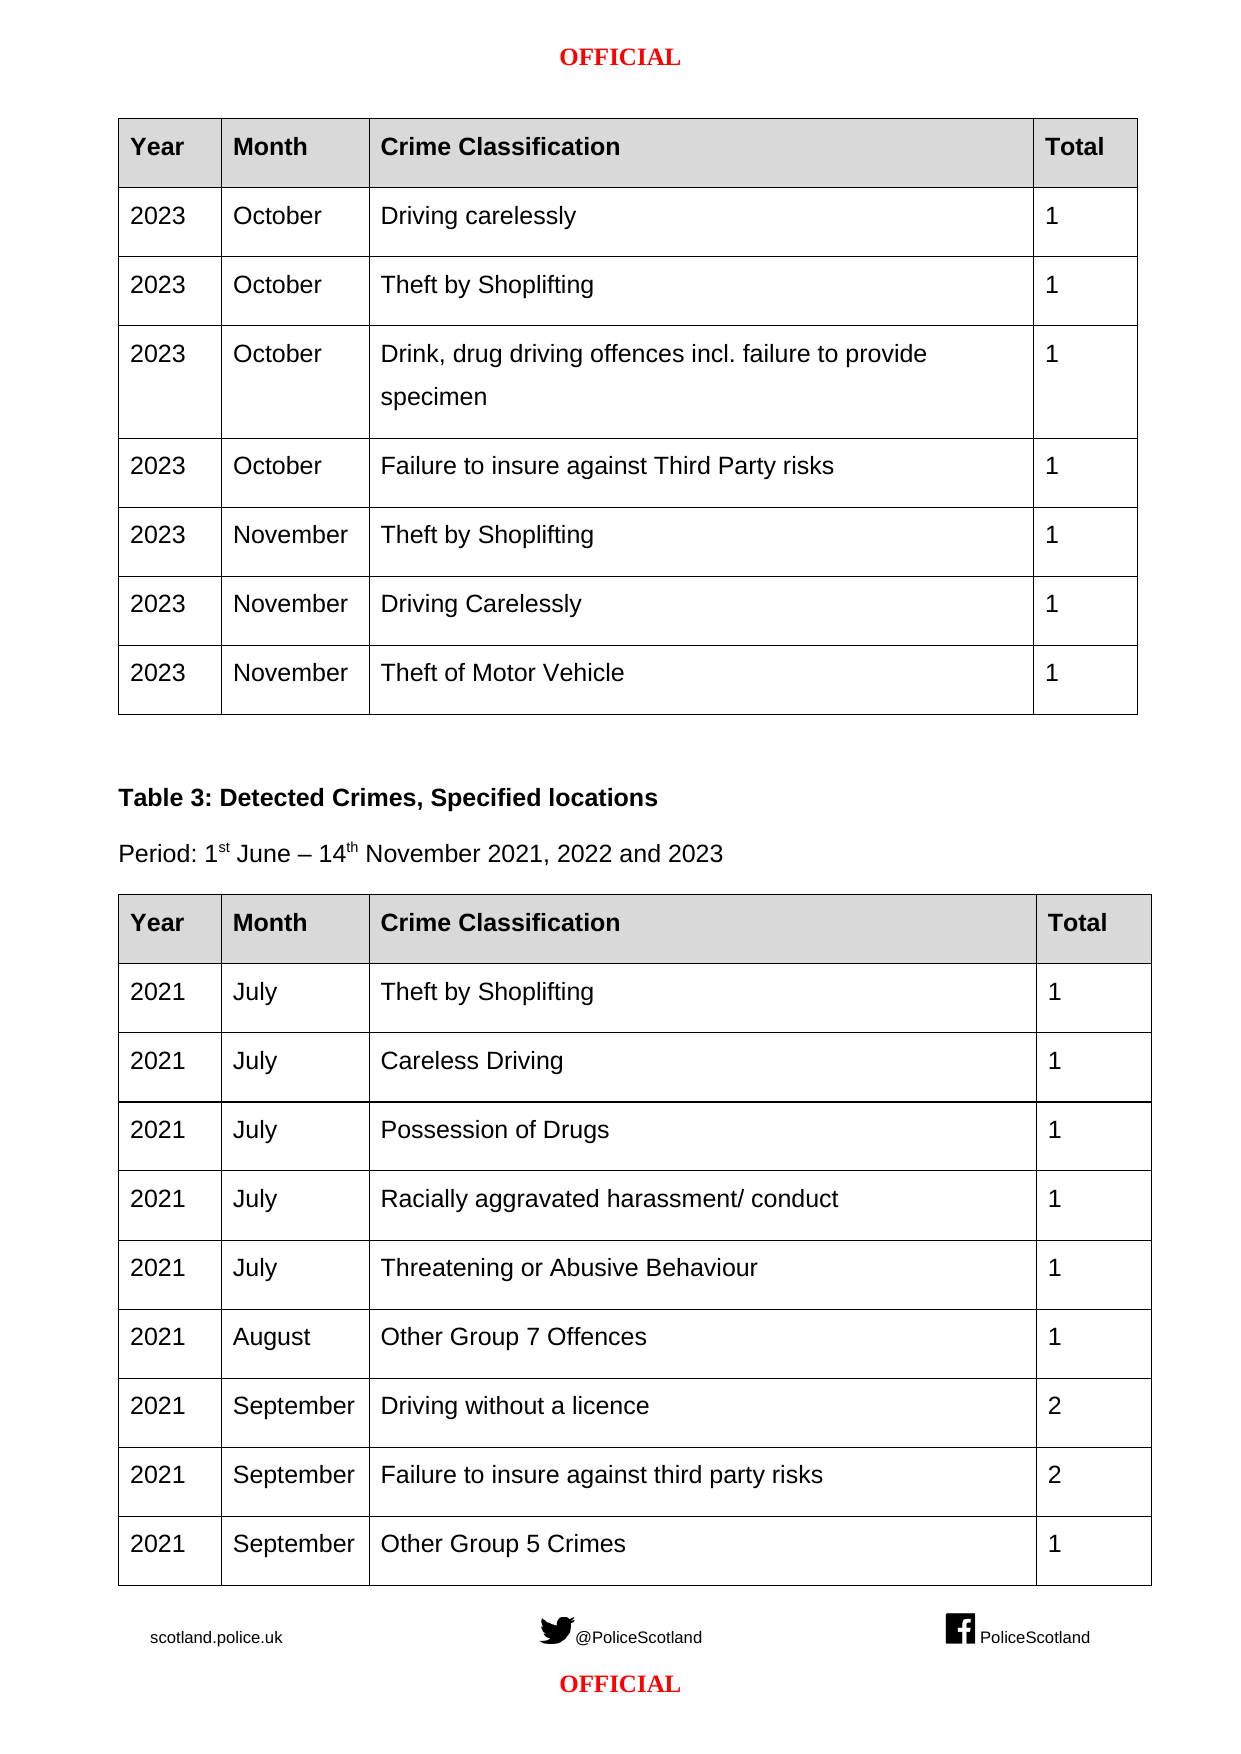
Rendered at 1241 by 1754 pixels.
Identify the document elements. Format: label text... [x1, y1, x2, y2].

table_cell Driving without a licence [370, 1379, 1036, 1447]
table_cell 1 [1034, 508, 1137, 576]
table_cell October [222, 439, 369, 507]
table_cell 1 [1037, 1103, 1151, 1170]
table_cell Driving Carelessly [370, 577, 1033, 645]
table_cell 1 [1034, 188, 1137, 256]
table_cell July [222, 1103, 369, 1170]
table_cell July [222, 1171, 369, 1239]
subtitle Table 3: Detected Crimes, Specified locations [118, 783, 1122, 812]
table_cell Theft by Shoplifting [370, 964, 1036, 1032]
table_cell 1 [1034, 326, 1137, 437]
table_header Year [119, 119, 221, 187]
table_cell 1 [1037, 1310, 1151, 1378]
table_cell 2 [1037, 1379, 1151, 1447]
table_cell September [222, 1448, 369, 1516]
table_cell November [222, 577, 369, 645]
table_cell 2023 [119, 326, 221, 437]
table_cell 2023 [119, 646, 221, 714]
table_cell 2021 [119, 964, 221, 1032]
table_cell November [222, 646, 369, 714]
table_cell 2021 [119, 1241, 221, 1308]
table_cell August [222, 1310, 369, 1378]
table_cell 1 [1037, 1171, 1151, 1239]
table_cell October [222, 257, 369, 325]
table_cell 2021 [119, 1448, 221, 1516]
table_cell 1 [1037, 1241, 1151, 1308]
table_cell Drink, drug driving offences incl. failure to provide specimen [370, 326, 1033, 437]
table_cell September [222, 1379, 369, 1447]
table_header Crime Classification [370, 119, 1033, 187]
table_cell Theft of Motor Vehicle [370, 646, 1033, 714]
table_cell 1 [1034, 577, 1137, 645]
table_header Year [119, 895, 221, 963]
table_cell 2023 [119, 257, 221, 325]
table_cell 1 [1034, 646, 1137, 714]
table_cell Driving carelessly [370, 188, 1033, 256]
table_cell 1 [1037, 1033, 1151, 1101]
text Period: 1st June – 14th November 2021, 2022 and 2023 [118, 838, 1122, 867]
table_cell July [222, 1241, 369, 1308]
table_cell 1 [1034, 257, 1137, 325]
table_cell 2023 [119, 439, 221, 507]
table_cell 2023 [119, 577, 221, 645]
table_cell 2 [1037, 1448, 1151, 1516]
table_cell 2023 [119, 188, 221, 256]
table_cell 2021 [119, 1517, 221, 1585]
table_cell October [222, 188, 369, 256]
table_header Total [1037, 895, 1151, 963]
table_cell Threatening or Abusive Behaviour [370, 1241, 1036, 1308]
table_cell Careless Driving [370, 1033, 1036, 1101]
table_cell July [222, 964, 369, 1032]
table_cell 2023 [119, 508, 221, 576]
table_cell Possession of Drugs [370, 1103, 1036, 1170]
table_cell 1 [1034, 439, 1137, 507]
table_cell Other Group 7 Offences [370, 1310, 1036, 1378]
table_cell Failure to insure against third party risks [370, 1448, 1036, 1516]
table_cell 2021 [119, 1033, 221, 1101]
table_header Month [222, 119, 369, 187]
table_cell 2021 [119, 1310, 221, 1378]
table_cell September [222, 1517, 369, 1585]
table_cell 2021 [119, 1171, 221, 1239]
picture [538, 1617, 575, 1644]
table_cell Theft by Shoplifting [370, 257, 1033, 325]
picture [945, 1613, 976, 1644]
table_cell 2021 [119, 1379, 221, 1447]
table_cell October [222, 326, 369, 437]
table_header Crime Classification [370, 895, 1036, 963]
table_cell Failure to insure against Third Party risks [370, 439, 1033, 507]
table_cell July [222, 1033, 369, 1101]
table_cell 1 [1037, 1517, 1151, 1585]
table_cell Other Group 5 Crimes [370, 1517, 1036, 1585]
table_header Total [1034, 119, 1137, 187]
table_header Month [222, 895, 369, 963]
table_cell 2021 [119, 1103, 221, 1170]
table_cell 1 [1037, 964, 1151, 1032]
table_cell November [222, 508, 369, 576]
table_cell Racially aggravated harassment/ conduct [370, 1171, 1036, 1239]
table_cell Theft by Shoplifting [370, 508, 1033, 576]
